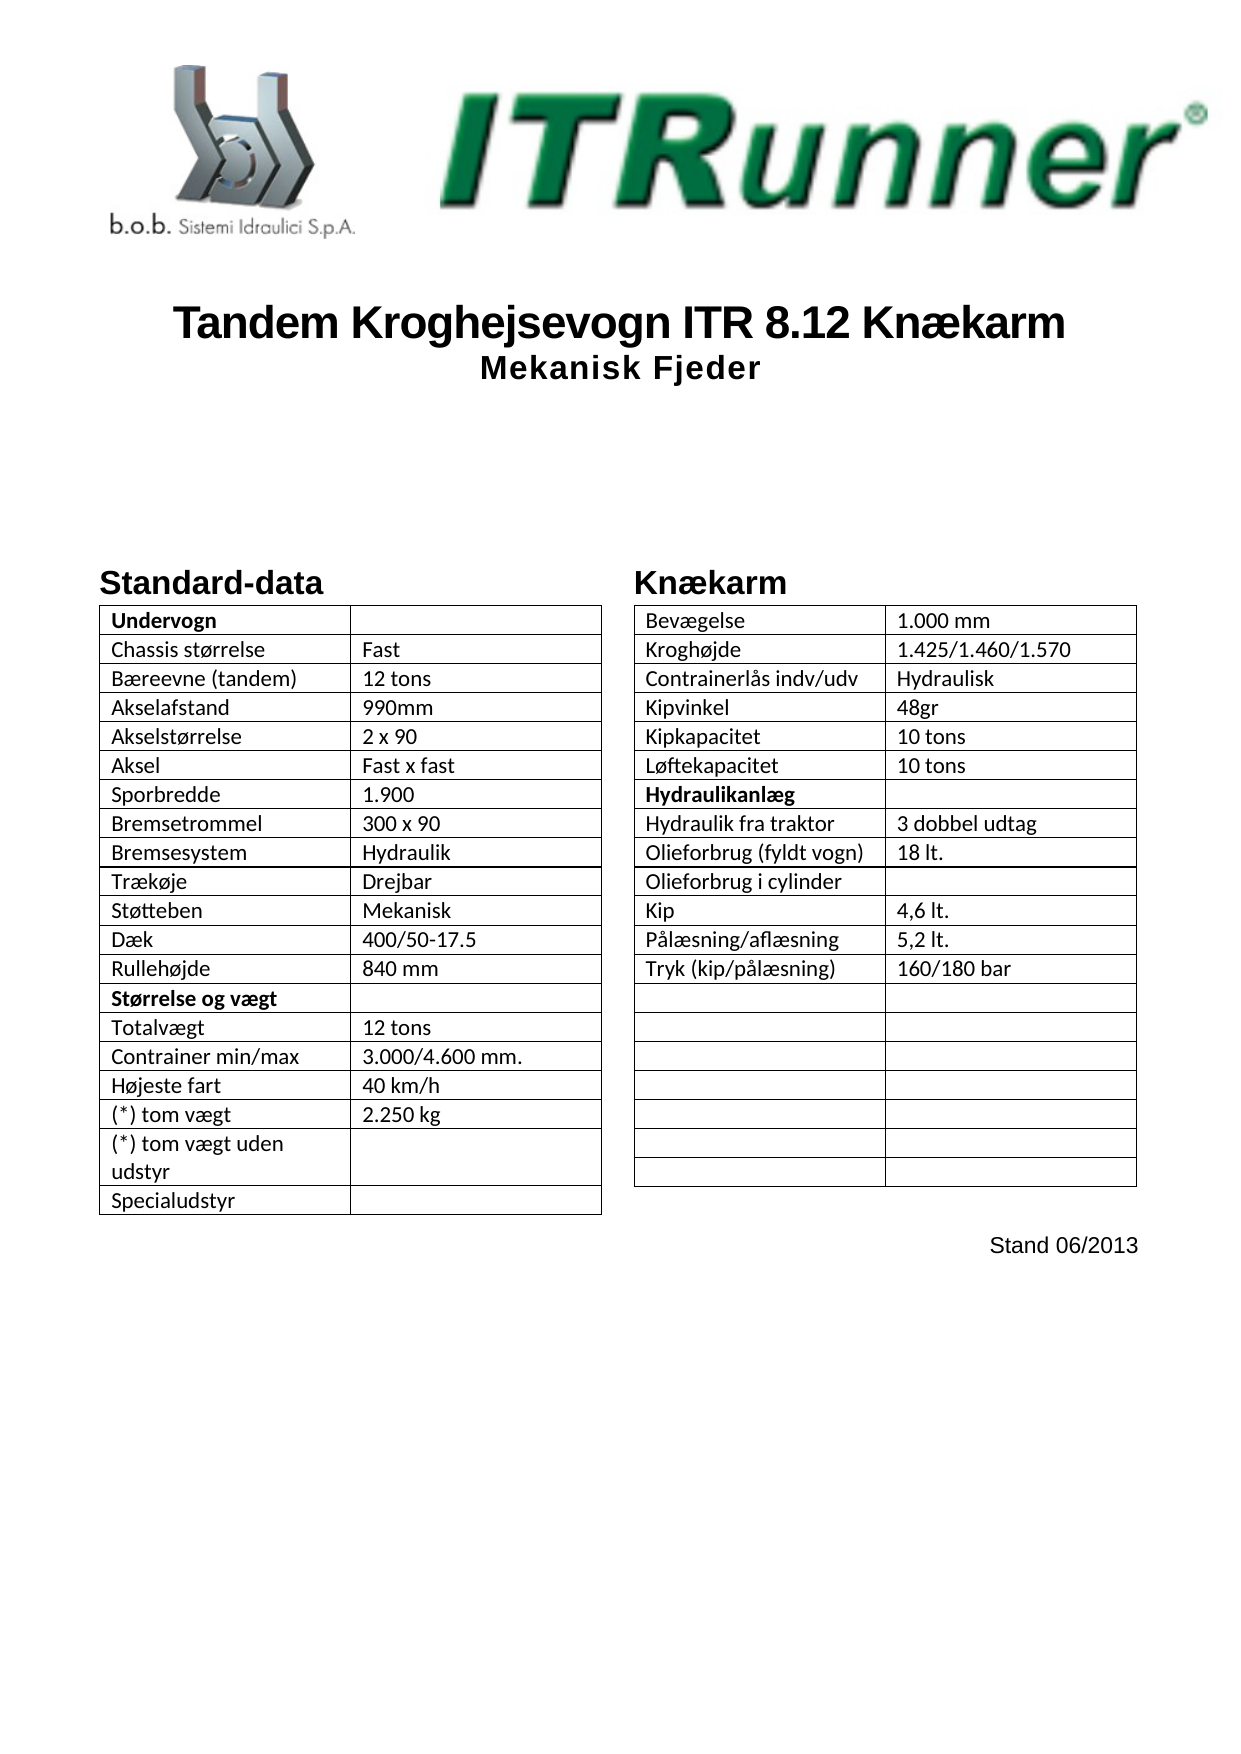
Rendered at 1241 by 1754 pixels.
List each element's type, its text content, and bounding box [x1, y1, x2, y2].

title Tandem Kroghejsevogn ITR 8.12 Knækarm [118, 295, 1122, 348]
picture [110, 65, 355, 239]
subtitle Mekanisk Fjeder [118, 348, 1122, 386]
picture [404, 65, 1236, 239]
